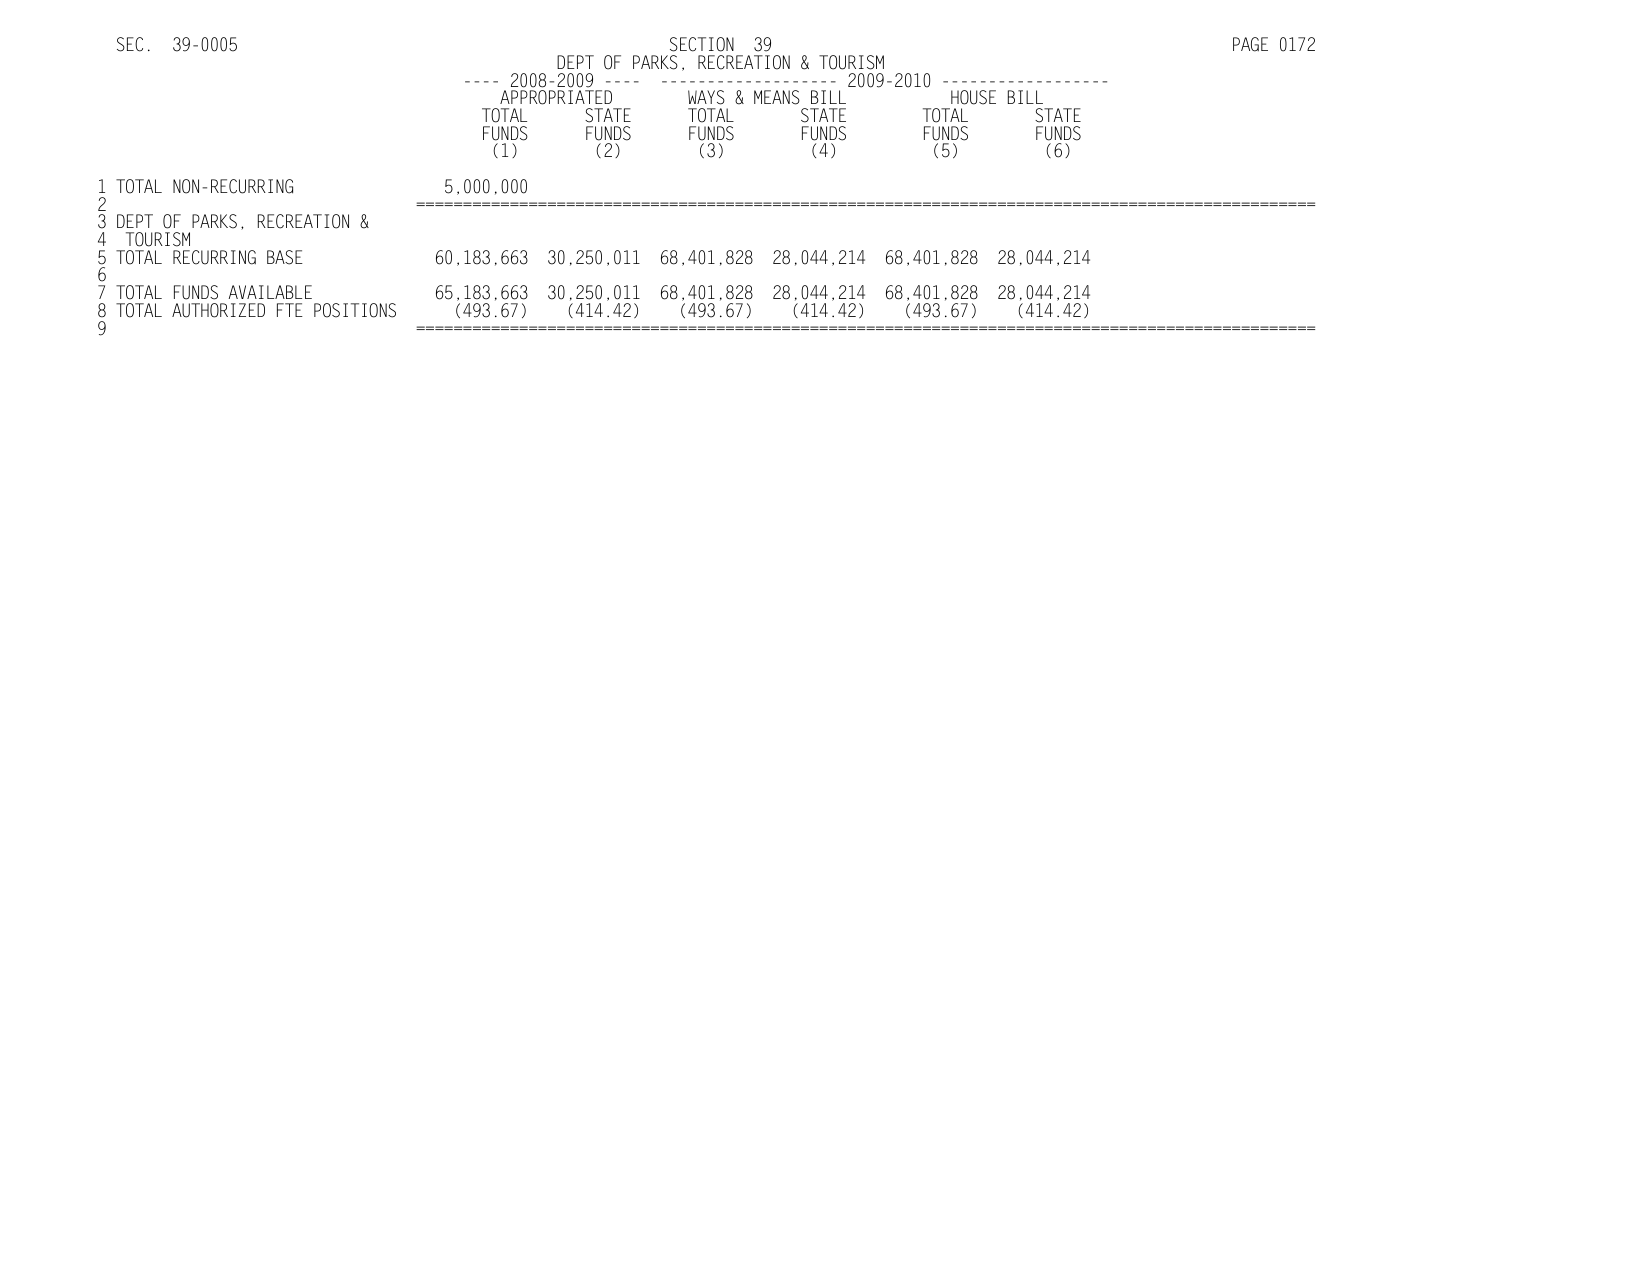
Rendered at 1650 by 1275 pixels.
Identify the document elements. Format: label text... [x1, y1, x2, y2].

text 5 TOTAL RECURRING BASE 60,183,663 30,250,011 68,401,828 28,044,214 68,401,828 28,044,214 [69, 250, 1582, 268]
text 4 TOURISM [69, 232, 1582, 250]
text 2 ================================================================================================ [69, 197, 1582, 214]
text 8 TOTAL AUTHORIZED FTE POSITIONS (493.67) (414.42) (493.67) (414.42) (493.67) (414.42) [69, 303, 1582, 321]
text DEPT OF PARKS, RECREATION & TOURISM [69, 55, 1582, 73]
text 9 ================================================================================================ [69, 321, 1582, 338]
text 6 [69, 268, 1582, 285]
text FUNDS FUNDS FUNDS FUNDS FUNDS FUNDS [69, 126, 1582, 144]
text SEC. 39-0005 SECTION 39 PAGE 0172 [69, 37, 1582, 55]
text (1) (2) (3) (4) (5) (6) [69, 144, 1582, 161]
text 1 TOTAL NON-RECURRING 5,000,000 [69, 179, 1582, 197]
text TOTAL STATE TOTAL STATE TOTAL STATE [69, 108, 1582, 126]
text 7 TOTAL FUNDS AVAILABLE 65,183,663 30,250,011 68,401,828 28,044,214 68,401,828 28,044,214 [69, 285, 1582, 303]
text 3 DEPT OF PARKS, RECREATION & [69, 214, 1582, 232]
text ---- 2008-2009 ---- ------------------- 2009-2010 ------------------ [69, 73, 1582, 91]
text APPROPRIATED WAYS & MEANS BILL HOUSE BILL [69, 91, 1582, 108]
